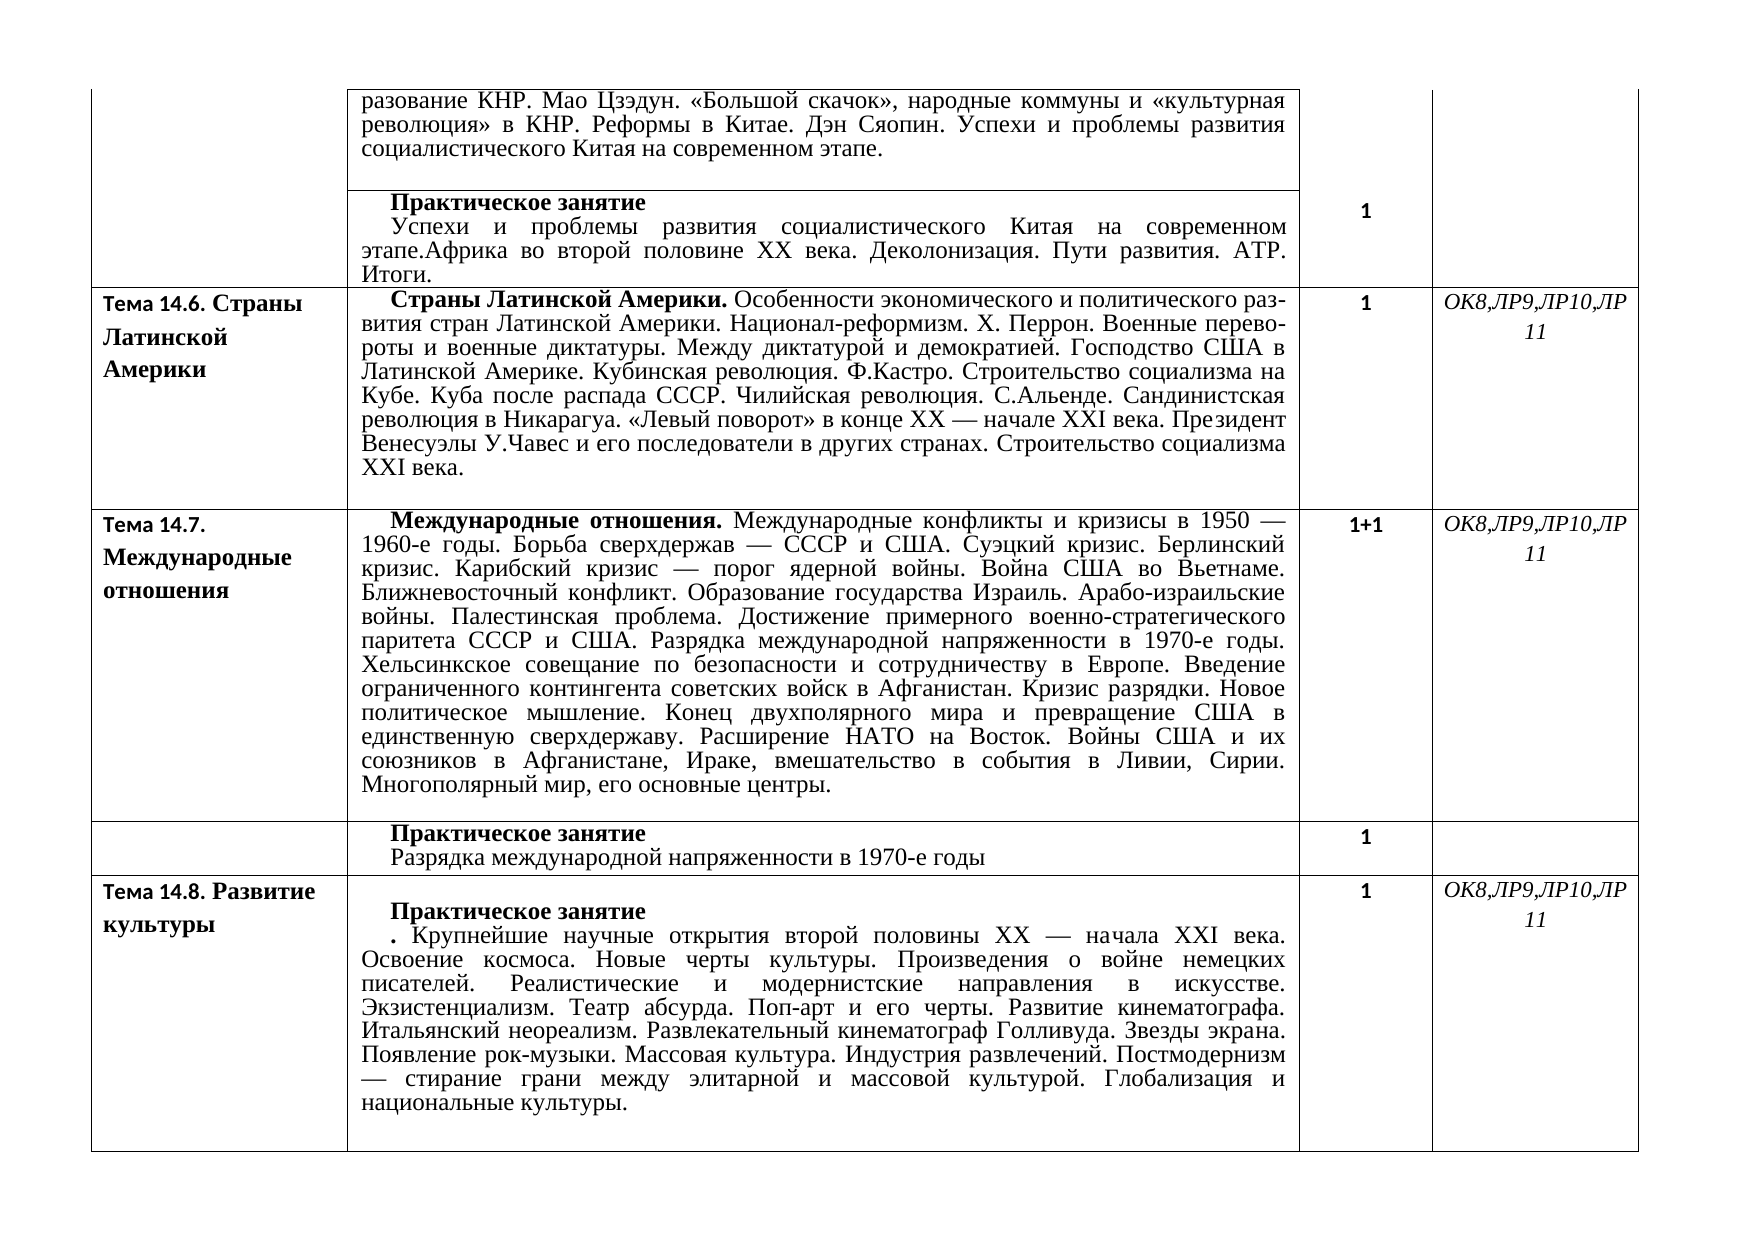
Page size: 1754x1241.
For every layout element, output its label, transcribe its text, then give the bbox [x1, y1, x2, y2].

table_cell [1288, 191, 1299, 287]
table_cell Тема 14.7. Международные отношения [92, 510, 347, 821]
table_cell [92, 876, 347, 1151]
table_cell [348, 90, 1299, 190]
table_cell [1433, 822, 1638, 875]
table_cell [92, 89, 347, 287]
table_cell 1 [1300, 288, 1432, 509]
table_cell 1+1 [1300, 510, 1432, 821]
table_cell ОК8,ЛР9,ЛР10,ЛР11 [1433, 510, 1638, 821]
table_cell ОК8,ЛР9,ЛР10,ЛР11 [1433, 288, 1638, 509]
table_cell 1 [1300, 822, 1432, 875]
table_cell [348, 876, 1299, 1151]
table_cell Страны Латинской Америки. Особенности экономического и политического развития стран Латинской Америки. Национал-реформизм. X. Перрон. Военные перевороты и военные диктатуры. Между диктатурой и демократией. Господство США в Латинской Америке. Кубинская революция. Ф.Кастро. Строительство социализма на Кубе. Куба после распада СССР. Чилийская революция. С.Альенде. Сандинистская революция в Никарагуа. «Левый поворот» в конце XX — начале XXI века. Президент Венесуэлы У.Чавес и его последователи в других странах. Строительство социализма XXI века. [348, 288, 1299, 509]
table_cell Тема 14.6. Страны Латинской Америки [92, 288, 347, 509]
table_cell Международные отношения. Международные конфликты и кризисы в 1950 — 1960-е годы. Борьба сверхдержав — СССР и США. Суэцкий кризис. Берлинский кризис. Карибский кризис — порог ядерной войны. Война США во Вьетнаме. Ближневосточный конфликт. Образование государства Израиль. Арабо-израильские войны. Палестинская проблема. Достижение примерного военно-стратегического паритета СССР и США. Разрядка международной напряженности в 1970-е годы. Хельсинкское совещание по безопасности и сотрудничеству в Европе. Введение ограниченного контингента советских войск в Афганистан. Кризис разрядки. Новое политическое мышление. Конец двухполярного мира и превращение США в единственную сверхдержаву. Расширение НАТО на Восток. Войны США и их союзников в Афганистане, Ираке, вмешательство в события в Ливии, Сирии. Многополярный мир, его основные центры. [348, 510, 1299, 821]
table_cell Практическое занятие Разрядка международной напряженности в 1970-е годы [348, 822, 1299, 875]
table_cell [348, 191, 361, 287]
table_cell ОК8,ЛР9,ЛР10,ЛР11 [1433, 876, 1638, 1151]
table_cell [92, 822, 347, 875]
table_cell 1 [1300, 876, 1432, 1151]
